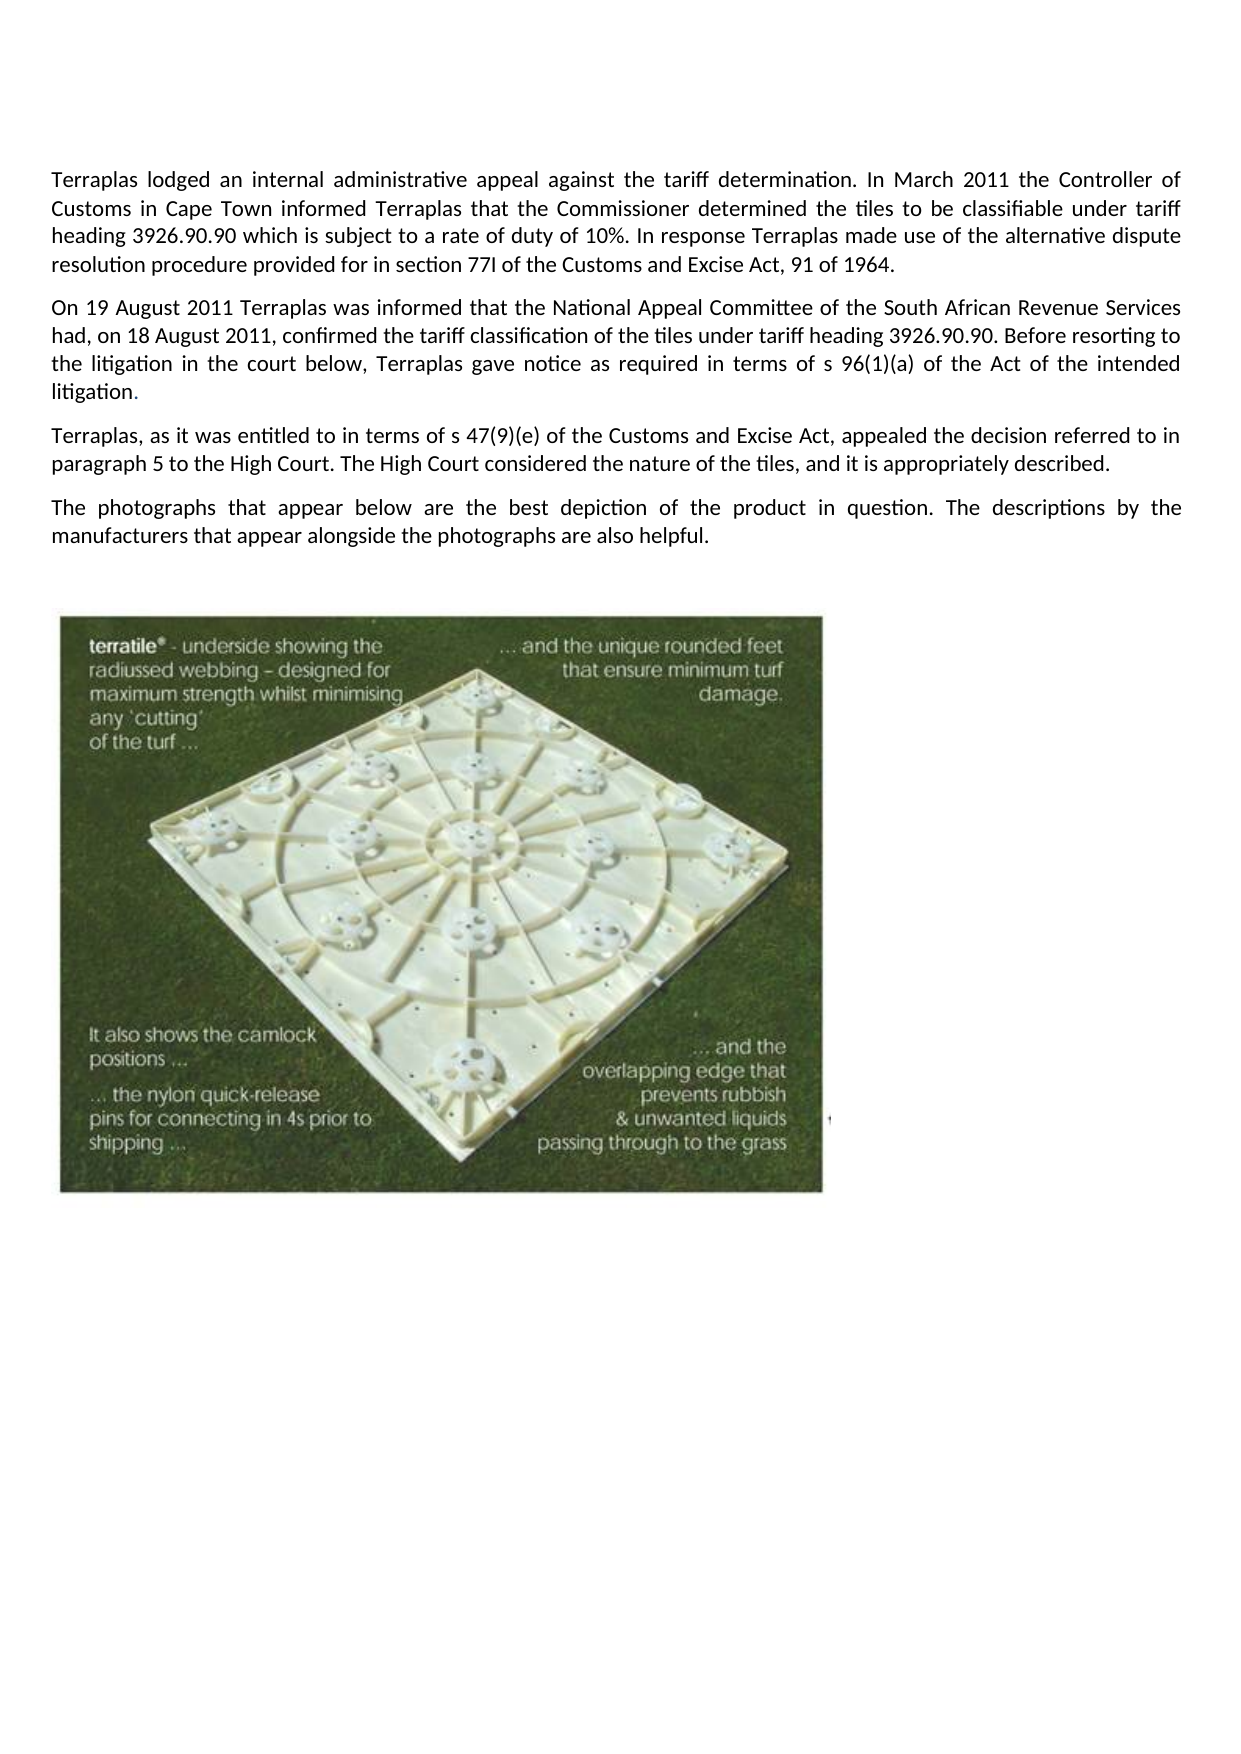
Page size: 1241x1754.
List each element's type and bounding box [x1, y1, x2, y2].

table_header [0, 150, 1240, 1216]
picture [51, 608, 831, 1208]
